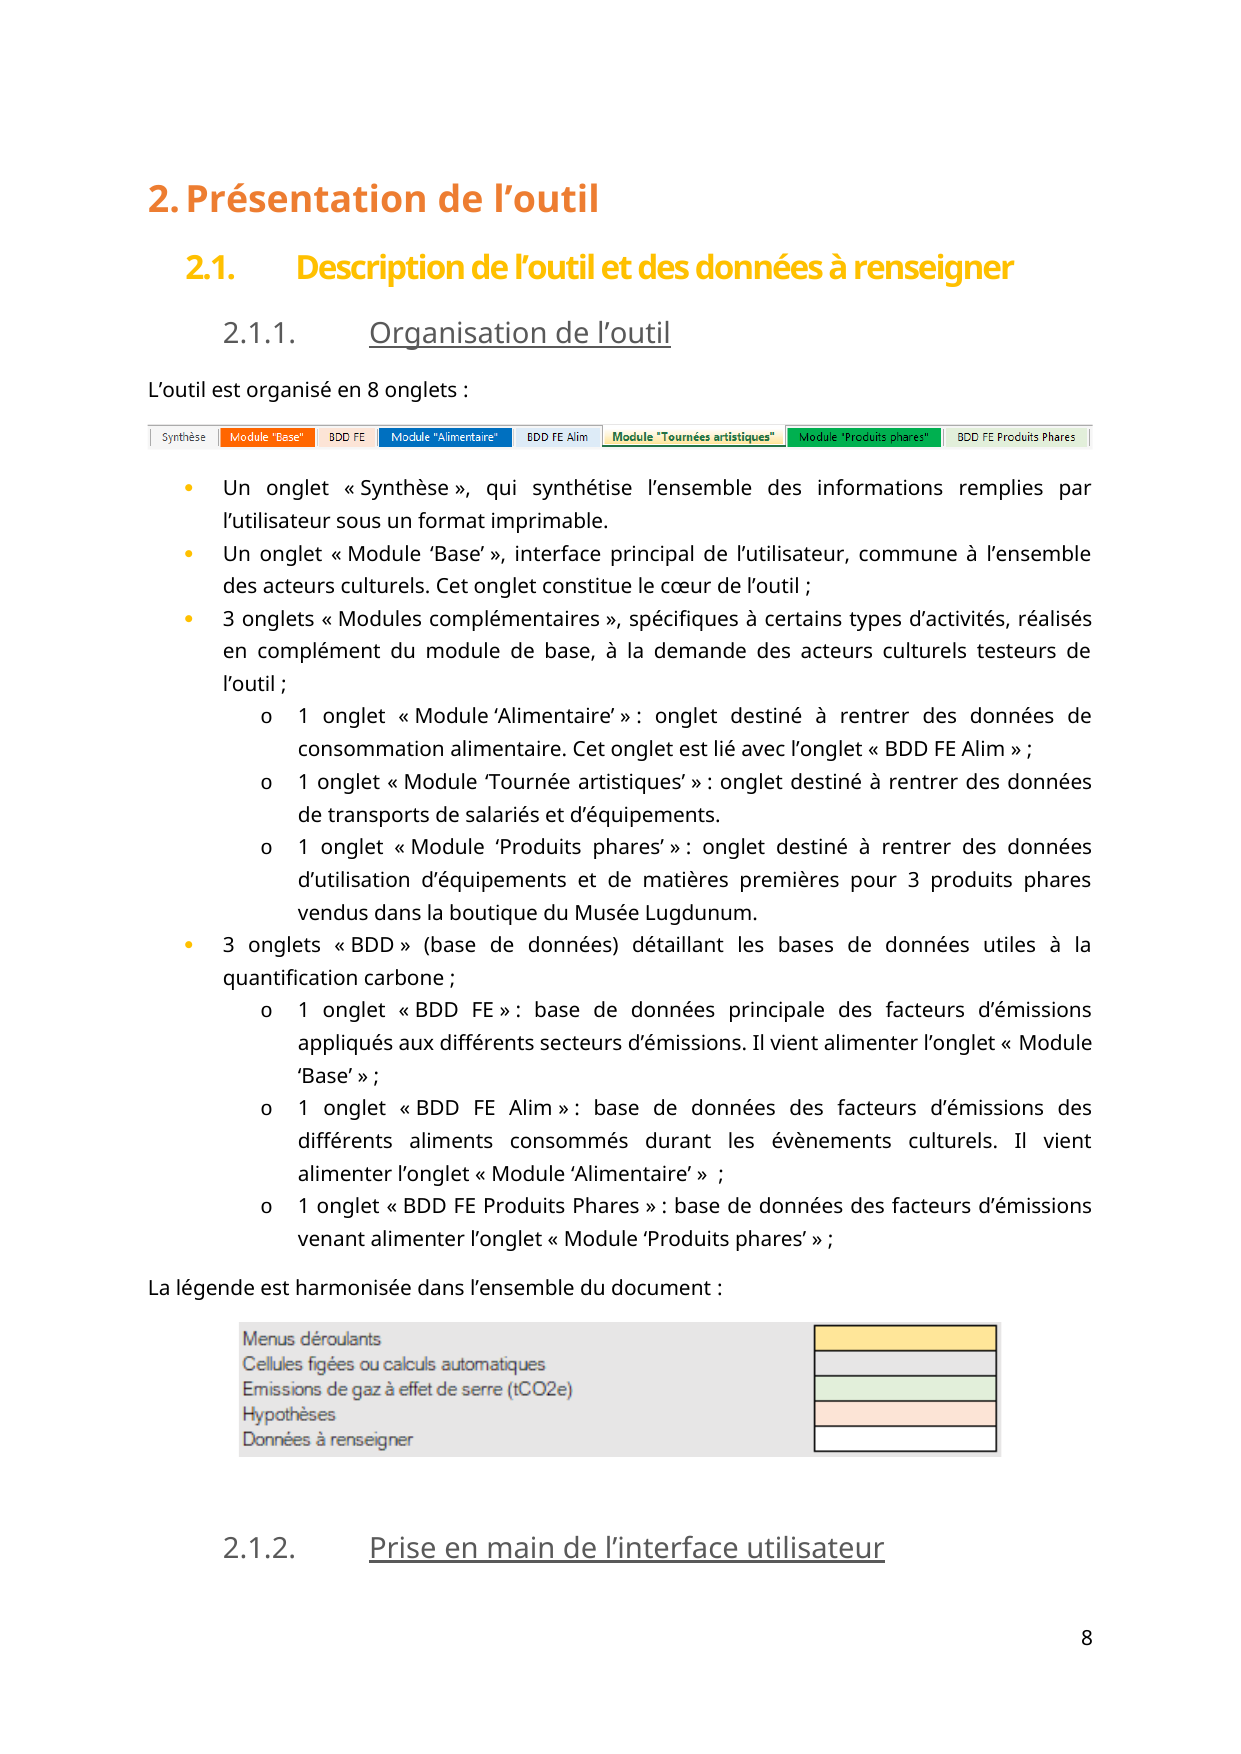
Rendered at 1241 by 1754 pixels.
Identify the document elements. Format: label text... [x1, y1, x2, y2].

list 1 onglet « BDD FE Alim » : base de données des facteurs d’émissions des différents aliments consommés durant les évènements culturels. Il vient alimenter l’onglet « Module ‘Alimentaire’ » ; [260, 1093, 1093, 1187]
subtitle Description de l’outil et des données à renseigner [185, 244, 1093, 289]
list 3 onglets « Modules complémentaires », spécifiques à certains types d’activités, réalisés en complément du module de base, à la demande des acteurs culturels testeurs de l’outil ; [185, 604, 1093, 697]
picture [147, 424, 1093, 450]
text La légende est harmonisée dans l’ensemble du document : [148, 1273, 1093, 1302]
list 1 onglet « Module ‘Alimentaire’ » : onglet destiné à rentrer des données de consommation alimentaire. Cet onglet est lié avec l’onglet « BDD FE Alim » ; [260, 702, 1093, 763]
list 3 onglets « BDD » (base de données) détaillant les bases de données utiles à la quantification carbone ; [185, 930, 1093, 991]
subtitle Prise en main de l’interface utilisateur [223, 1527, 1093, 1567]
list 1 onglet « Module ‘Produits phares’ » : onglet destiné à rentrer des données d’utilisation d’équipements et de matières premières pour 3 produits phares vendus dans la boutique du Musée Lugdunum. [260, 832, 1093, 926]
subtitle Organisation de l’outil [223, 313, 1093, 352]
list 1 onglet « BDD FE » : base de données principale des facteurs d’émissions appliqués aux différents secteurs d’émissions. Il vient alimenter l’onglet « Module ‘Base’ » ; [260, 995, 1093, 1089]
picture [238, 1322, 1002, 1457]
list 1 onglet « Module ‘Tournée artistiques’ » : onglet destiné à rentrer des données de transports de salariés et d’équipements. [260, 767, 1093, 828]
list Un onglet « Module ‘Base’ », interface principal de l’utilisateur, commune à l’ensemble des acteurs culturels. Cet onglet constitue le cœur de l’outil ; [185, 539, 1093, 600]
list Un onglet « Synthèse », qui synthétise l’ensemble des informations remplies par l’utilisateur sous un format imprimable. [185, 473, 1093, 534]
subtitle Présentation de l’outil [148, 173, 1093, 224]
text L’outil est organisé en 8 onglets : [148, 375, 1093, 403]
list 1 onglet « BDD FE Produits Phares » : base de données des facteurs d’émissions venant alimenter l’onglet « Module ‘Produits phares’ » ; [260, 1191, 1093, 1252]
